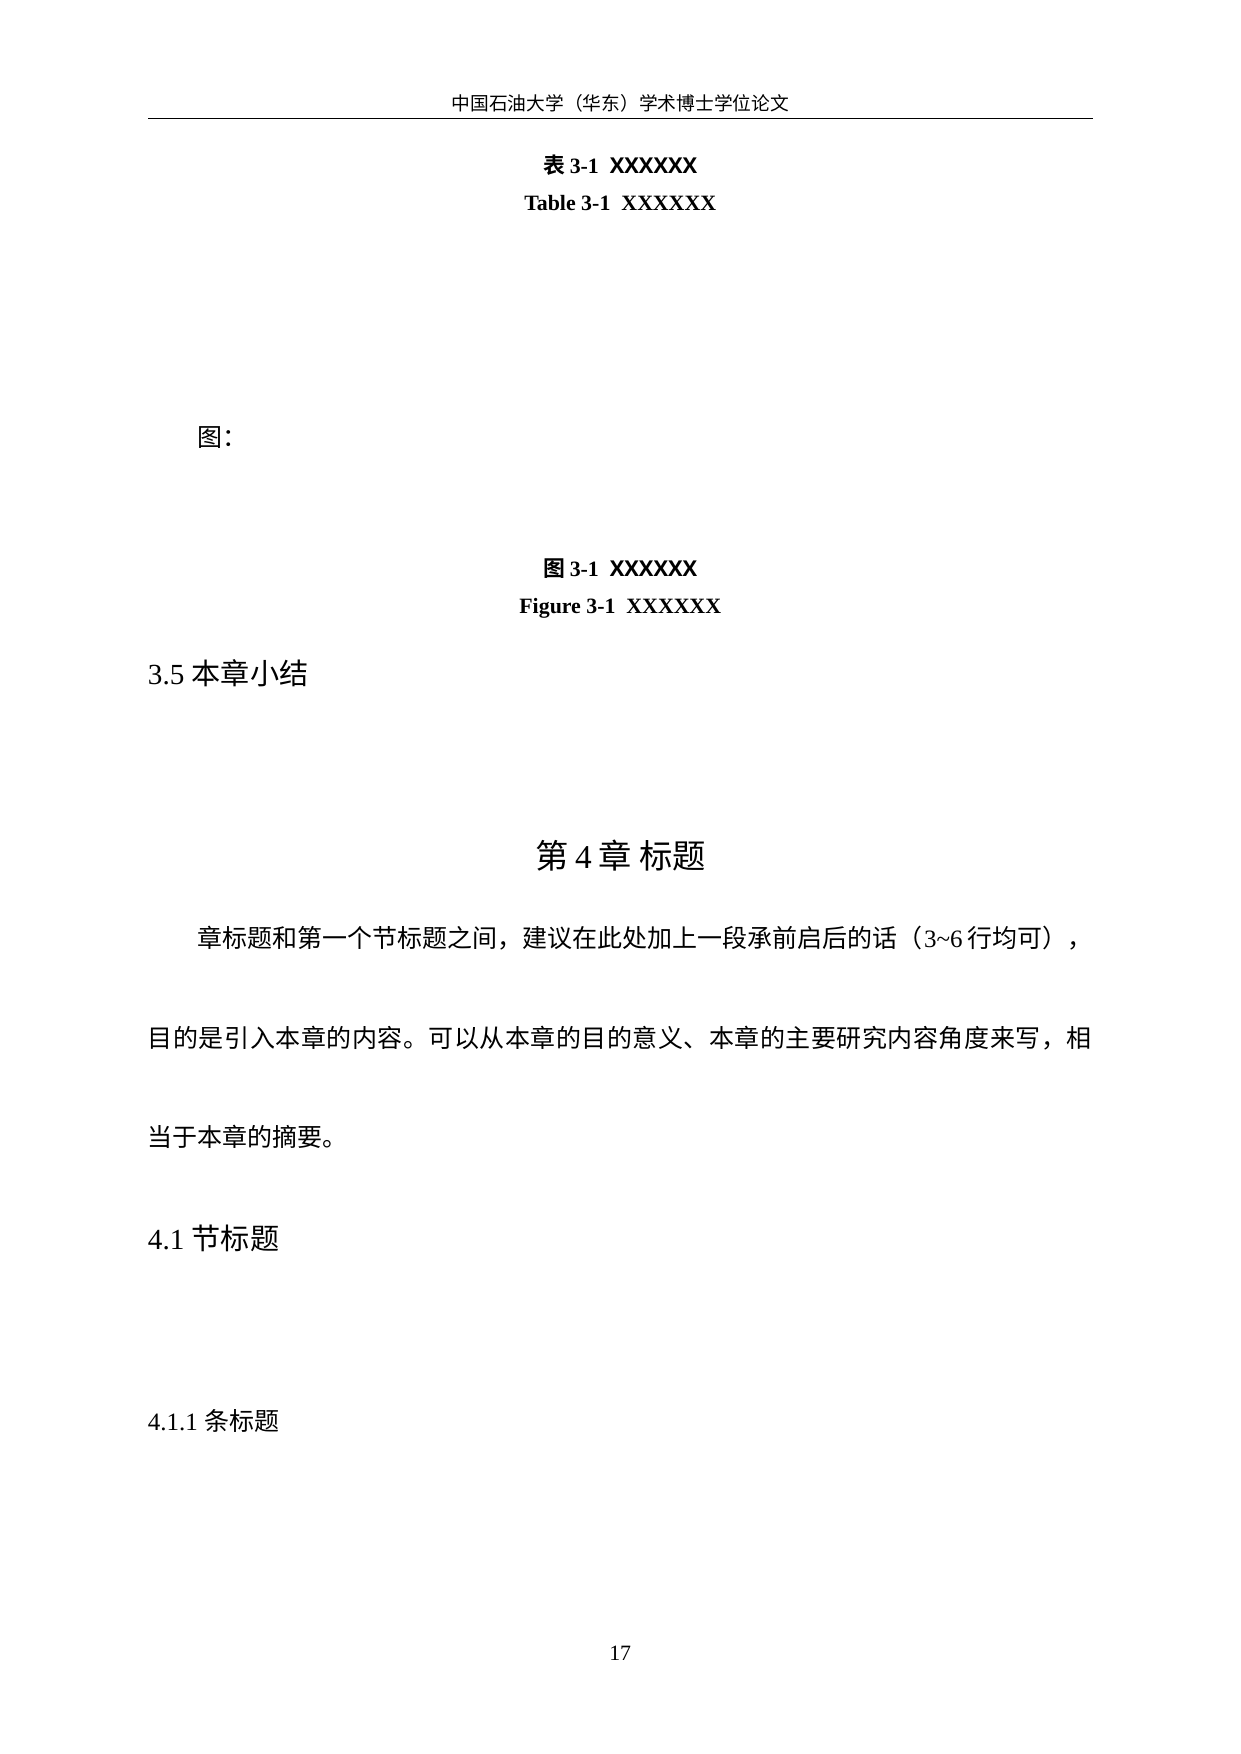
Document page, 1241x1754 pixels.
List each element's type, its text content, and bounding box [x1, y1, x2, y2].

text Table 3-1 XXXXXX [148, 186, 1093, 219]
subtitle 4.1.1 条标题 [148, 1386, 1093, 1452]
text 图3-1 XXXXXX [148, 551, 1093, 584]
subtitle 第4章 标题 [148, 821, 1093, 887]
subtitle 3.5 本章小结 [148, 638, 1093, 705]
text 章标题和第一个节标题之间，建议在此处加上一段承前启后的话（3~6行均可），目的是引入本章的内容。可以从本章的目的意义、本章的主要研究内容角度来写，相当于本章的摘要。 [148, 904, 1093, 1169]
text Figure 3-1 XXXXXX [148, 589, 1093, 622]
text 表3-1 XXXXXX [148, 148, 1093, 181]
text 图： [148, 402, 1093, 468]
subtitle 4.1 节标题 [148, 1204, 1093, 1270]
